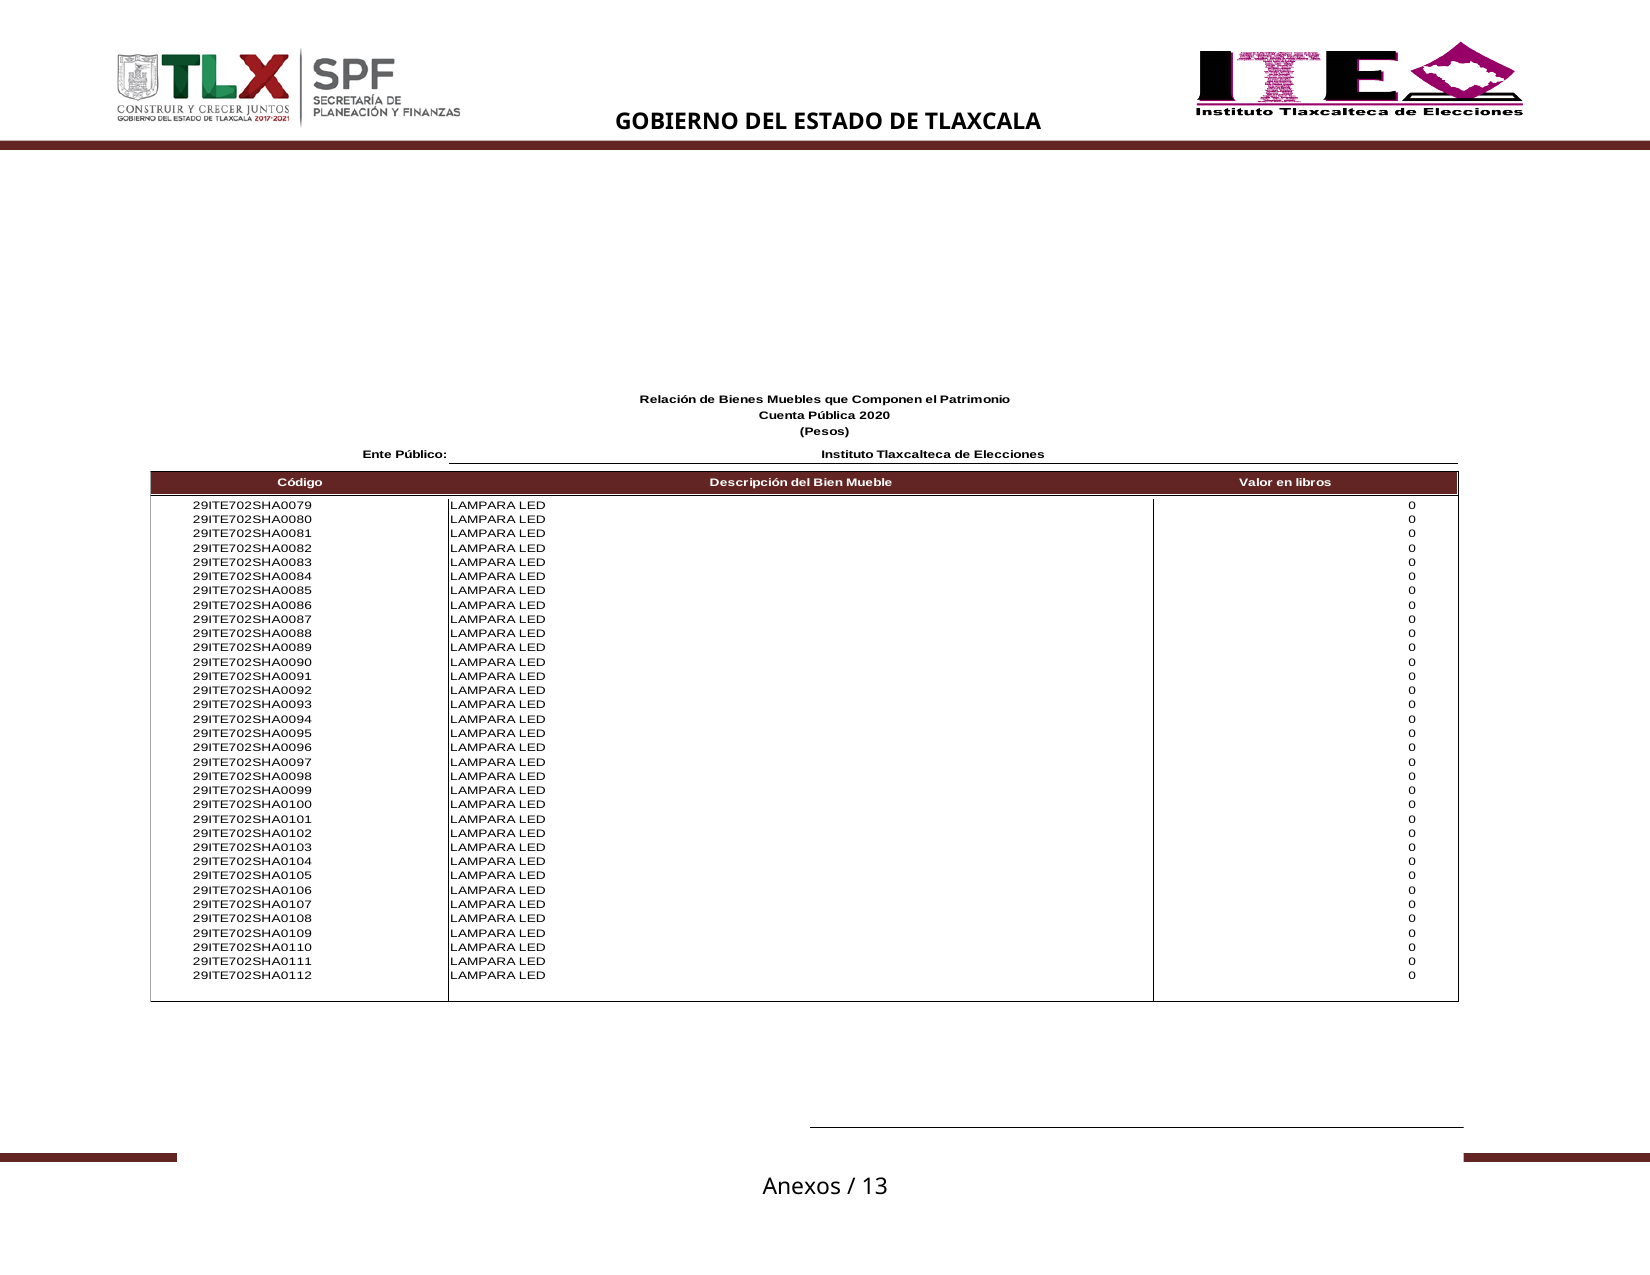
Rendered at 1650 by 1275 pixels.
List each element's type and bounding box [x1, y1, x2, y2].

picture [1185, 37, 1538, 121]
picture [112, 43, 465, 128]
